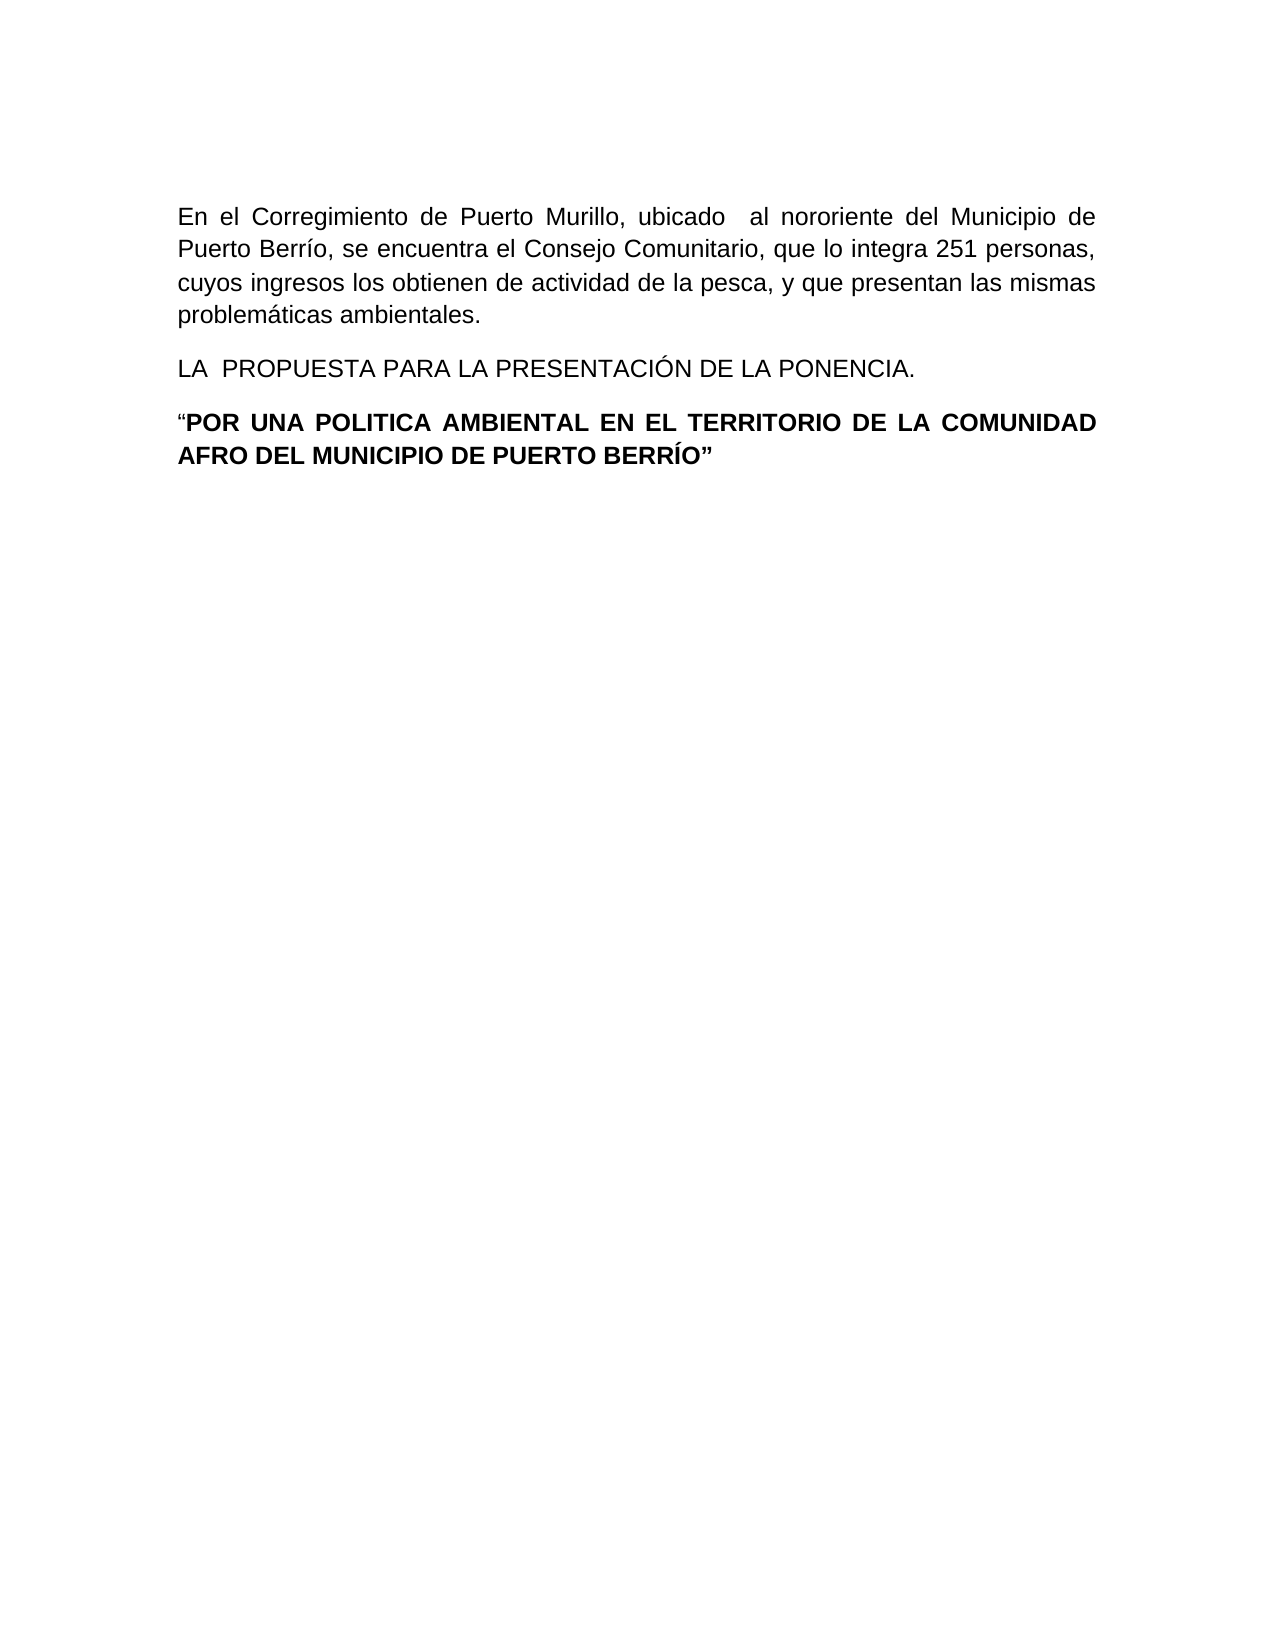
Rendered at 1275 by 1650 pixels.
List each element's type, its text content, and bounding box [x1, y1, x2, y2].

text LA PROPUESTA PARA LA PRESENTACIÓN DE LA PONENCIA. [177, 354, 1098, 383]
text En el Corregimiento de Puerto Murillo, ubicado al nororiente del Municipio de Puerto Berrío, se encuentra el Consejo Comunitario, que lo integra 251 personas, cuyos ingresos los obtienen de actividad de la pesca, y que presentan las mismas problemáticas ambientales. [177, 201, 1098, 329]
text “POR UNA POLITICA AMBIENTAL EN EL TERRITORIO DE LA COMUNIDAD AFRO DEL MUNICIPIO DE PUERTO BERRÍO” [177, 408, 1098, 470]
